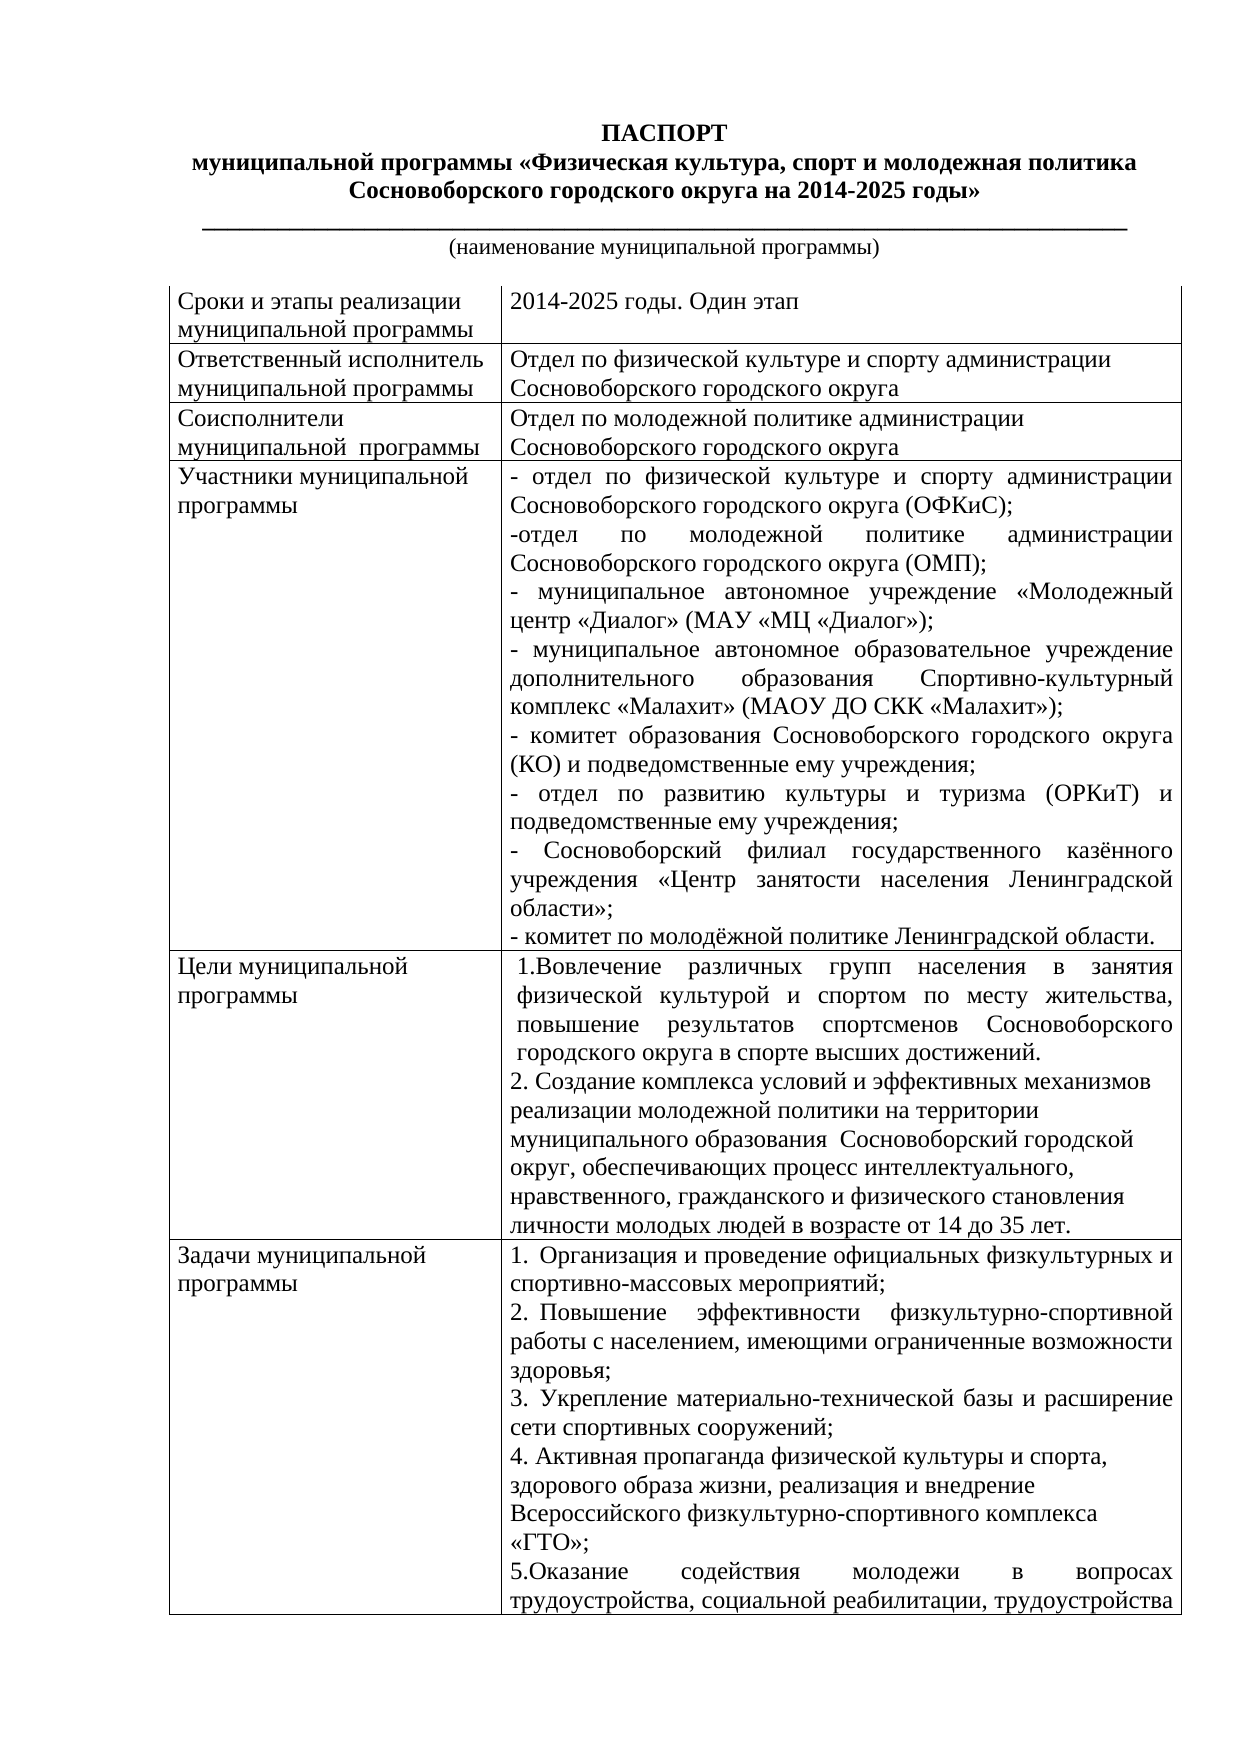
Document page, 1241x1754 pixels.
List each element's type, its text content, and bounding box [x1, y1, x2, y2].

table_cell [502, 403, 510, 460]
table_header 2014-2025 годы. Один этап [502, 286, 1181, 343]
table_cell Участники муниципальной программы [170, 461, 501, 950]
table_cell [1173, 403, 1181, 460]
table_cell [502, 1240, 1181, 1613]
text муниципальной программы «Физическая культура, спорт и молодежная политика Сосновоборского городского округа на 2014-2025 годы» [177, 147, 1152, 204]
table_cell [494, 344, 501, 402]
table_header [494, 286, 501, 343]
text (наименование муниципальной программы) [177, 233, 1152, 259]
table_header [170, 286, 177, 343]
text ПАСПОРТ [177, 118, 1152, 147]
table_cell 1.Вовлечение различных групп населения в занятия физической культурой и спортом по месту жительства, повышение результатов спортсменов Сосновоборского городского округа в спорте высших достижений. 2. Создание комплекса условий и эффективных механизмов реализации молодежной политики на территории муниципального образования Сосновоборский городской округ, обеспечивающих процесс интеллектуального, нравственного, гражданского и физического становления личности молодых людей в возрасте от 14 до 35 лет. [502, 951, 1181, 1239]
text __________________________________________________________________________ [177, 204, 1152, 233]
table_cell - отдел по физической культуре и спорту администрации Сосновоборского городского округа (ОФКиС); -отдел по молодежной политике администрации Сосновоборского городского округа (ОМП); - муниципальное автономное учреждение «Молодежный центр «Диалог» (МАУ «МЦ «Диалог»); - муниципальное автономное образовательное учреждение дополнительного образования Спортивно-культурный комплекс «Малахит» (МАОУ ДО СКК «Малахит»); - комитет образования Сосновоборского городского округа (КО) и подведомственные ему учреждения; - отдел по развитию культуры и туризма (ОРКиТ) и подведомственные ему учреждения; - Сосновоборский филиал государственного казённого учреждения «Центр занятости населения Ленинградской области»; - комитет по молодёжной политике Ленинградской области. [502, 461, 1181, 950]
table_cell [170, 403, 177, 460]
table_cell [170, 1240, 501, 1613]
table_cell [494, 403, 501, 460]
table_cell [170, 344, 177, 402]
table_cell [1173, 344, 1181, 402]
table_cell Цели муниципальной программы [170, 951, 501, 1239]
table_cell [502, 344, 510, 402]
